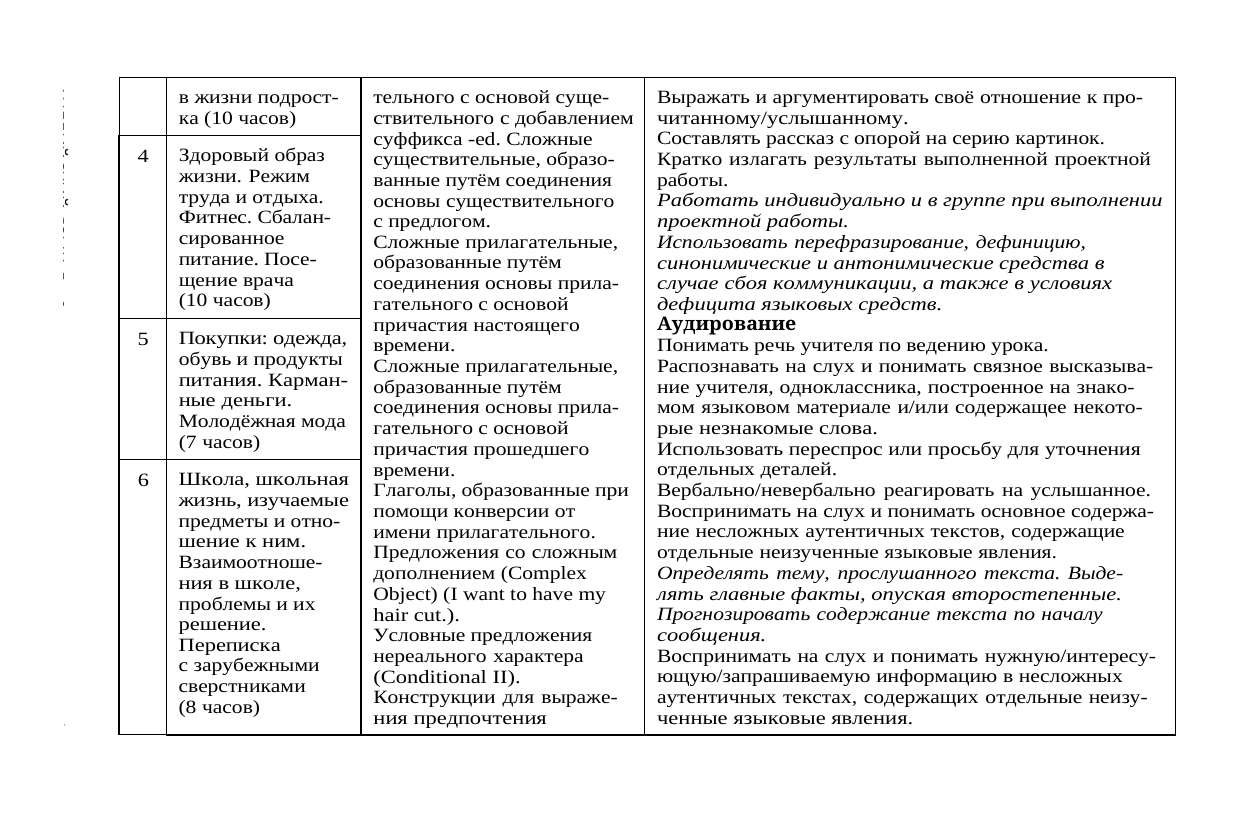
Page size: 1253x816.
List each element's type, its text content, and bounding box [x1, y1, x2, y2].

table_cell 4 [120, 136, 166, 318]
table_header [120, 78, 166, 135]
table_cell 6 [120, 460, 166, 734]
table_cell 5 [120, 319, 166, 459]
table_cell Школа, школьная жизнь, изучаемые предметы и отно- шение к ним. Взаимоотноше- ния в школе, проблемы и их решение. Переписка с зарубежными сверстниками (8 часов) [167, 460, 360, 734]
table_header тельного с основой суще- ствительного с добавлением суффикса -ed. Сложные существительные, образо- ванные путём соединения основы существительного с предлогом. Сложные прилагательные, образованные путём соединения основы прила- гательного с основой причастия настоящего времени. Сложные прилагательные, образованные путём соединения основы прила- гательного с основой причастия прошедшего времени. Глаголы, образованные при помощи конверсии от имени прилагательного. Предложения со сложным дополнением (Complex Object) (I want to have my hair cut.). Условные предложения нереального характера (Conditional II). Конструкции для выраже- ния предпочтения [362, 78, 644, 734]
table_cell Здоровый образ жизни. Режим труда и отдыха. Фитнес. Сбалан- сированное питание. Посе- щение врача (10 часов) [167, 136, 360, 318]
table_header в жизни подрост- ка (10 часов) [167, 78, 360, 135]
table_cell Покупки: одежда, обувь и продукты питания. Карман- ные деньги. Молодёжная мода (7 часов) [167, 319, 360, 459]
table_header Выражать и аргументировать своё отношение к про- читанному/услышанному. Составлять рассказ с опорой на серию картинок. Кратко излагать результаты выполненной проектной работы. Работать индивидуально и в группе при выполнении проектной работы. Использовать перефразирование, дефиницию, синонимические и антонимические средства в случае сбоя коммуникации, а также в условиях дефицита языковых средств. Аудирование Понимать речь учителя по ведению урока. Распознавать на слух и понимать связное высказыва- ние учителя, одноклассника, построенное на знако- мом языковом материале и/или содержащее некото- рые незнакомые слова. Использовать переспрос или просьбу для уточнения отдельных деталей. Вербально/невербально реагировать на услышанное. Воспринимать на слух и понимать основное содержа- ние несложных аутентичных текстов, содержащие отдельные неизученные языковые явления. Определять тему, прослушанного текста. Выде- лять главные факты, опуская второстепенные. Прогнозировать содержание текста по началу сообщения. Воспринимать на слух и понимать нужную/интересу- ющую/запрашиваемую информацию в несложных аутентичных текстах, содержащих отдельные неизу- ченные языковые явления. [645, 78, 1175, 734]
